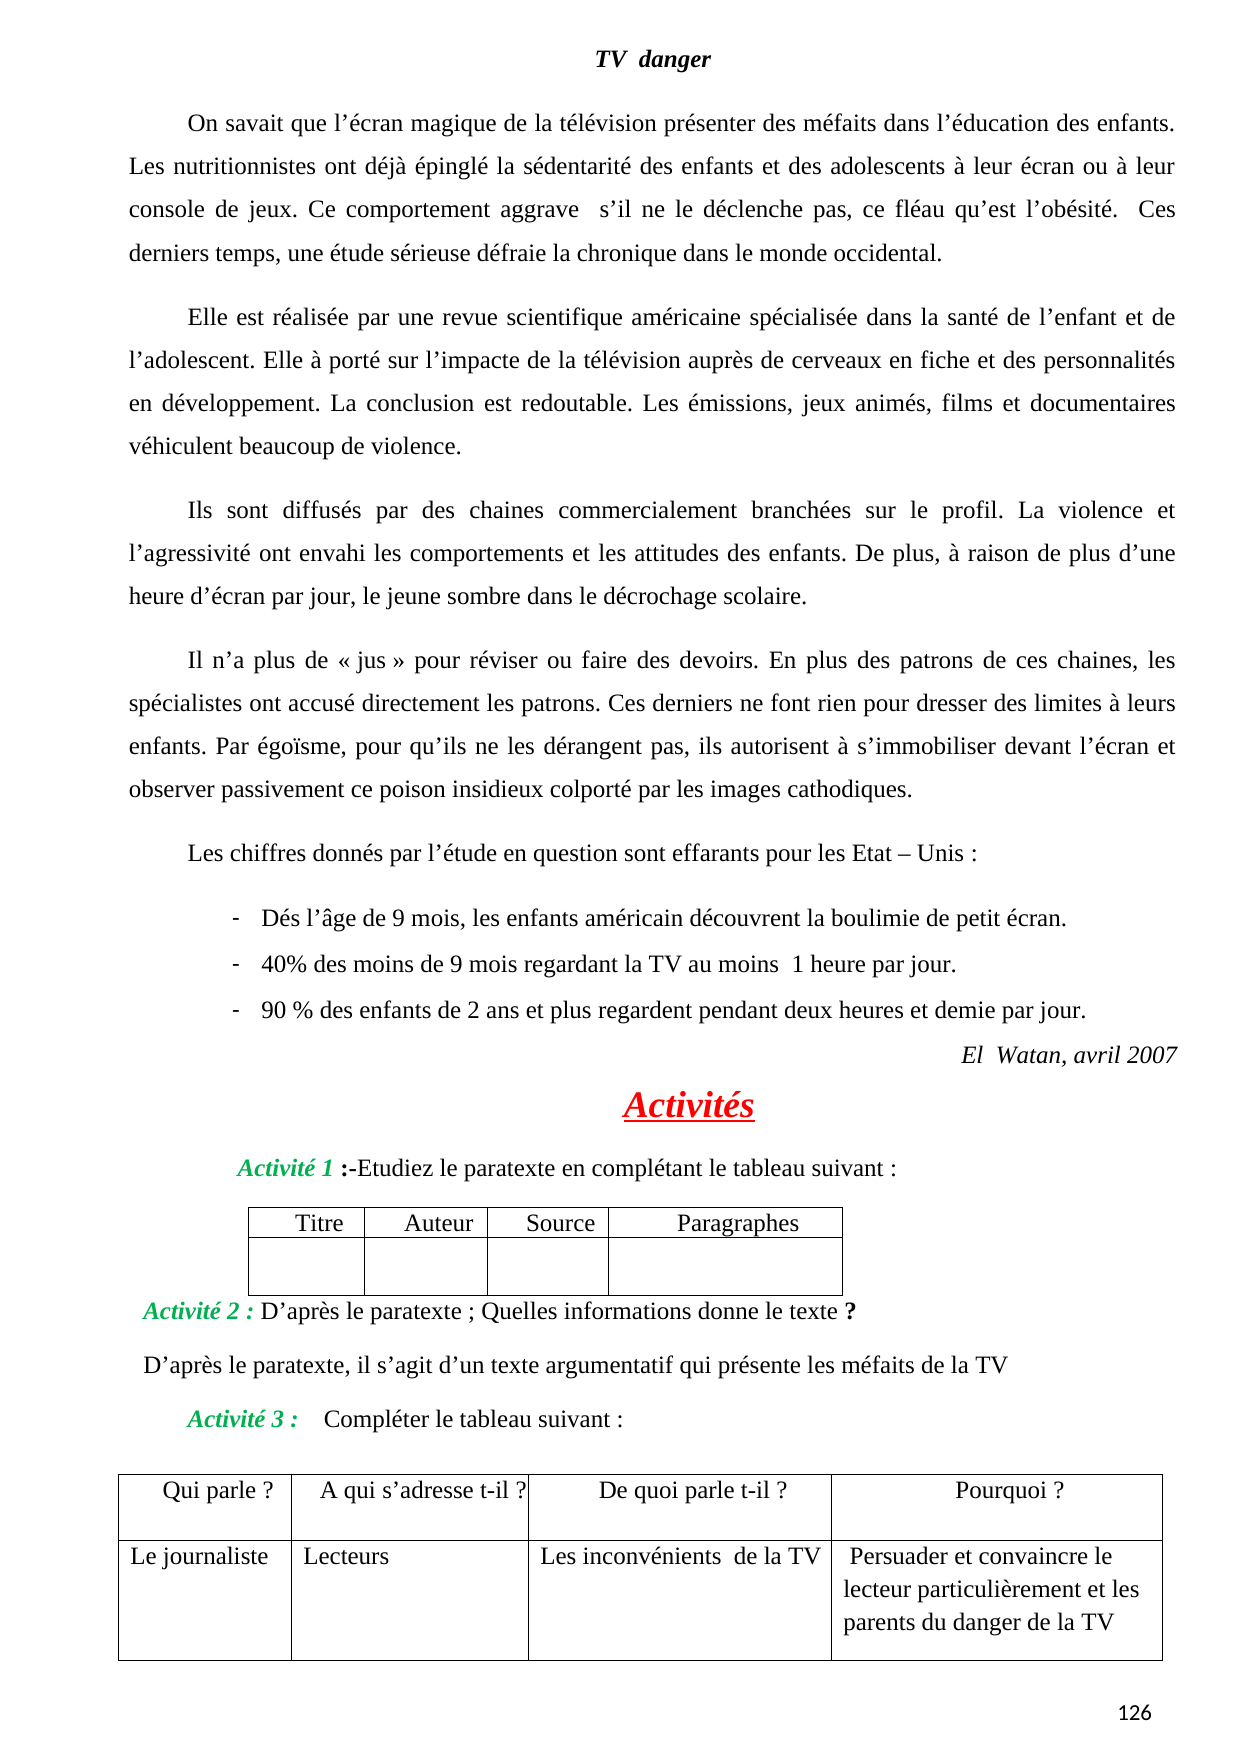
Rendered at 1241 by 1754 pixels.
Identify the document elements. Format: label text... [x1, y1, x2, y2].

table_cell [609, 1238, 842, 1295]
text Les chiffres donnés par l’étude en question sont effarants pour les Etat – Unis : [128, 838, 1177, 867]
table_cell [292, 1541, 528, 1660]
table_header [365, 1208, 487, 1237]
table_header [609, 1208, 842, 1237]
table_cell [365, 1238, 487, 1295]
text Ils sont diffusés par des chaines commercialement branchées sur le profil. La violence et l’agressivité ont envahi les comportements et les attitudes des enfants. De plus, à raison de plus d’une heure d’écran par jour, le jeune sombre dans le décrochage scolaire. [128, 495, 1177, 610]
list 40% des moins de 9 mois regardant la TV au moins 1 heure par jour. [232, 948, 1177, 979]
text D’après le paratexte, il s’agit d’un texte argumentatif qui présente les méfaits de la TV [143, 1350, 1177, 1379]
text Activité 3 : Compléter le tableau suivant : [187, 1404, 1177, 1433]
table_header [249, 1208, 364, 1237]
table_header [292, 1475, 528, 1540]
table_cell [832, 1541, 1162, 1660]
text Il n’a plus de « jus » pour réviser ou faire des devoirs. En plus des patrons de ces chaines, les spécialistes ont accusé directement les patrons. Ces derniers ne font rien pour dresser des limites à leurs enfants. Par égoïsme, pour qu’ils ne les dérangent pas, ils autorisent à s’immobiliser devant l’écran et observer passivement ce poison insidieux colporté par les images cathodiques. [128, 645, 1177, 803]
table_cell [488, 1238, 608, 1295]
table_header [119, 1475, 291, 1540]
list El Watan, avril 2007 [128, 1040, 1177, 1068]
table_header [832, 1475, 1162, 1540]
text Activité 2 : D’après le paratexte ; Quelles informations donne le texte ? [143, 1296, 1177, 1325]
list Dés l’âge de 9 mois, les enfants américain découvrent la boulimie de petit écran. [232, 902, 1177, 933]
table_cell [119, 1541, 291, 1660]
text Elle est réalisée par une revue scientifique américaine spécialisée dans la santé de l’enfant et de l’adolescent. Elle à porté sur l’impacte de la télévision auprès de cerveaux en fiche et des personnalités en développement. La conclusion est redoutable. Les émissions, jeux animés, films et documentaires véhiculent beaucoup de violence. [128, 302, 1177, 460]
text Activité 1 :-Etudiez le paratexte en complétant le tableau suivant : [187, 1153, 1177, 1182]
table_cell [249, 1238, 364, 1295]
text On savait que l’écran magique de la télévision présenter des méfaits dans l’éducation des enfants. Les nutritionnistes ont déjà épinglé la sédentarité des enfants et des adolescents à leur écran ou à leur console de jeux. Ce comportement aggrave s’il ne le déclenche pas, ce fléau qu’est l’obésité. Ces derniers temps, une étude sérieuse défraie la chronique dans le monde occidental. [128, 108, 1177, 266]
list 90 % des enfants de 2 ans et plus regardent pendant deux heures et demie par jour. [232, 994, 1177, 1024]
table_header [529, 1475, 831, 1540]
text Activités [187, 1083, 1177, 1126]
text TV danger [128, 44, 1177, 73]
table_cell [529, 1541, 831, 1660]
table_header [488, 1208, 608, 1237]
